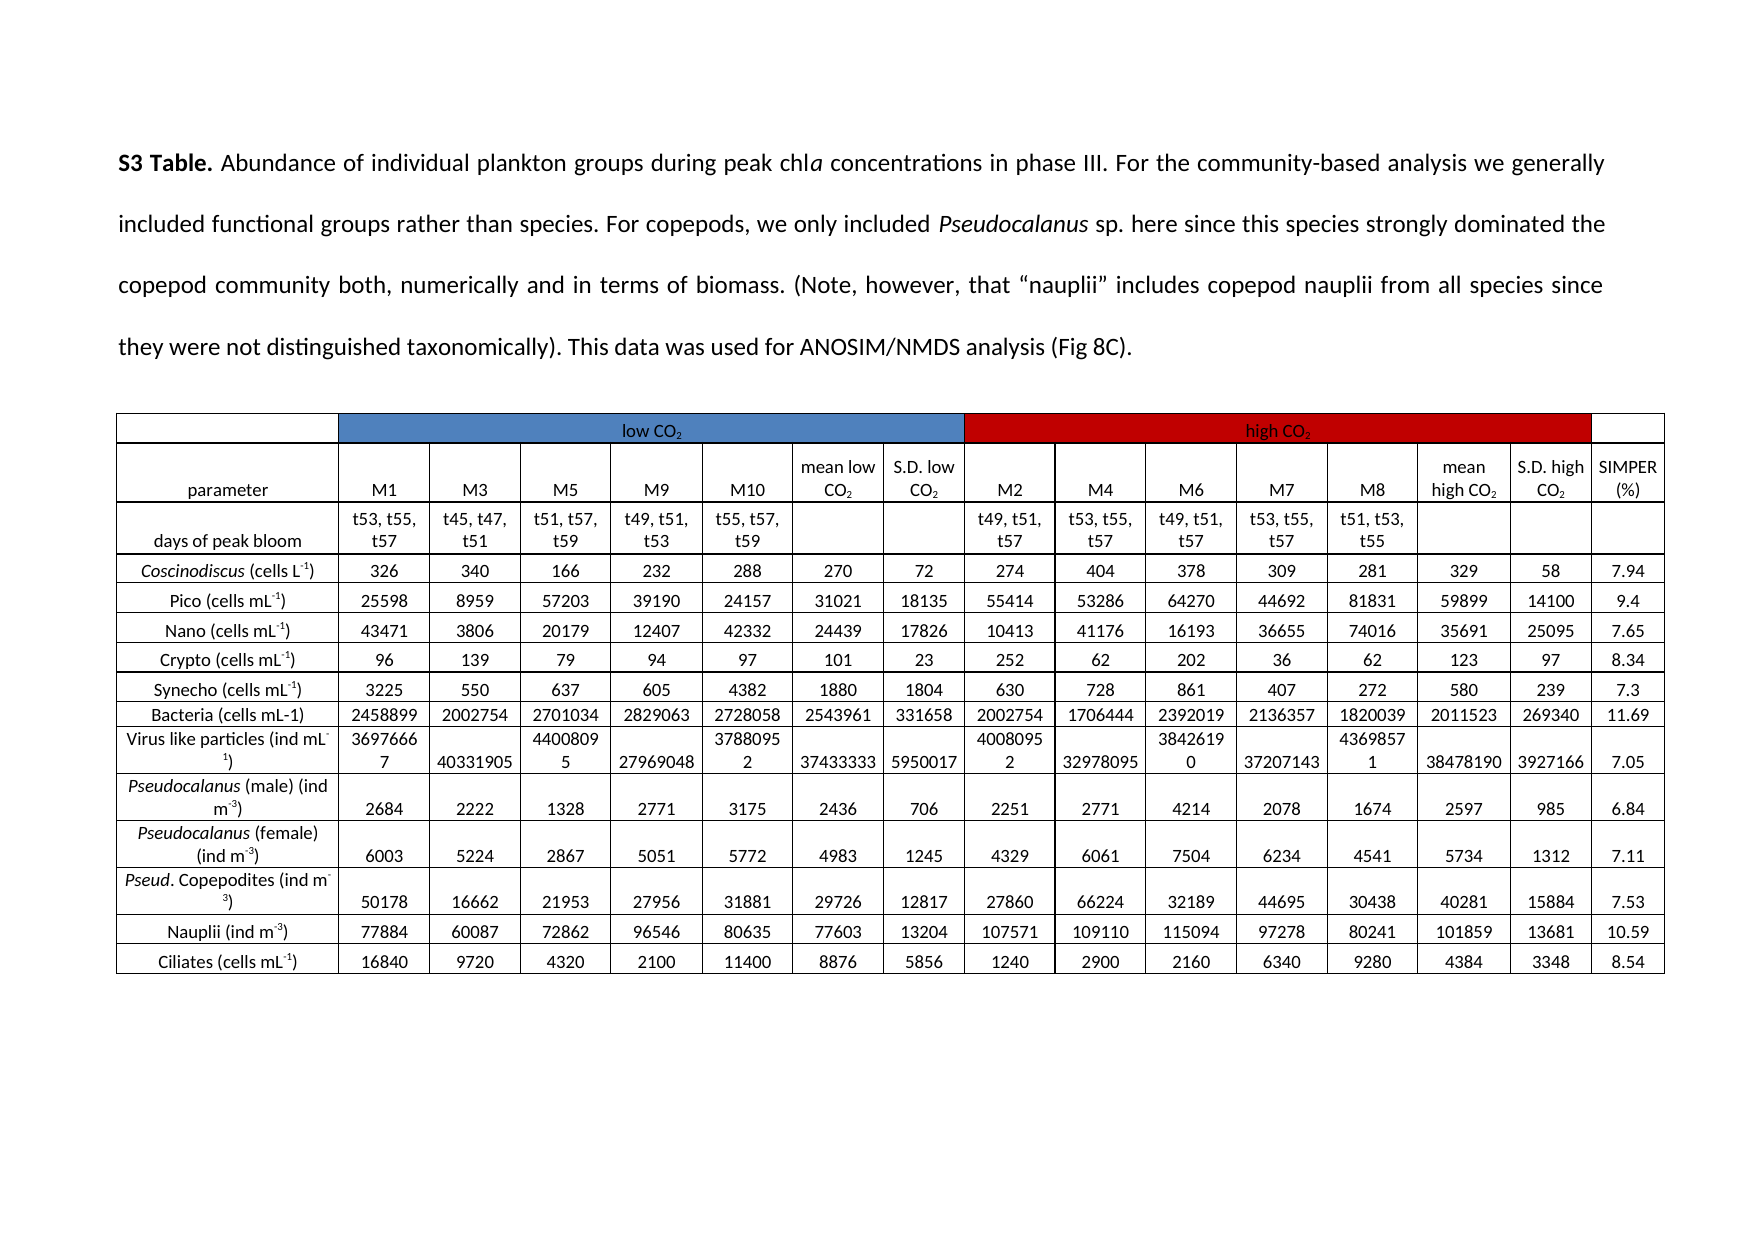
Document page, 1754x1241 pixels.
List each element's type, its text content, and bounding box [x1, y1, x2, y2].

table_header [1592, 414, 1664, 442]
table_cell 331658 [884, 702, 964, 726]
table_cell 2771 [1056, 774, 1145, 820]
table_cell t49, t51, t53 [611, 503, 702, 553]
table_cell 580 [1418, 673, 1510, 701]
table_cell 4320 [521, 944, 610, 973]
table_cell 3927166 [1511, 727, 1591, 773]
table_cell 12817 [884, 868, 964, 913]
table_cell 3175 [703, 774, 792, 820]
table_cell 861 [1146, 673, 1236, 701]
table_cell 20179 [521, 613, 610, 642]
table_cell 4983 [793, 821, 883, 867]
table_cell Pseudocalanus (male) (ind m-3) [117, 774, 338, 820]
table_cell 4329 [965, 821, 1054, 867]
table_cell 12407 [611, 613, 702, 642]
table_cell 13204 [884, 915, 964, 943]
table_cell Bacteria (cells mL-1) [117, 702, 338, 726]
table_cell 4384 [1418, 944, 1510, 973]
table_header high CO2 [965, 414, 1591, 442]
table_cell 37433333 [793, 727, 883, 773]
table_cell 9.4 [1592, 583, 1664, 612]
table_cell 1245 [884, 821, 964, 867]
table_cell 62 [1056, 643, 1145, 671]
table_cell 2136357 [1237, 702, 1327, 726]
table_cell 40331905 [430, 727, 520, 773]
table_cell 72862 [521, 915, 610, 943]
table_cell 2829063 [611, 702, 702, 726]
table_cell 706 [884, 774, 964, 820]
table_cell 107571 [965, 915, 1054, 943]
table_cell mean high CO2 [1418, 444, 1510, 501]
table_cell 340 [430, 555, 520, 582]
table_cell 5772 [703, 821, 792, 867]
table_cell 31021 [793, 583, 883, 612]
table_cell 272 [1328, 673, 1417, 701]
table_cell Pseudocalanus (female) (ind m-3) [117, 821, 338, 867]
table_cell 109110 [1056, 915, 1145, 943]
table_header low CO2 [339, 414, 964, 442]
table_cell 605 [611, 673, 702, 701]
table_cell 2392019 [1146, 702, 1236, 726]
table_cell 2771 [611, 774, 702, 820]
table_cell t53, t55, t57 [339, 503, 429, 553]
table_cell 24439 [793, 613, 883, 642]
table_cell mean low CO2 [793, 444, 883, 501]
table_cell Pseud. Copepodites (ind m-3) [117, 868, 338, 913]
table_cell 50178 [339, 868, 429, 913]
table_cell 7504 [1146, 821, 1236, 867]
table_cell 58 [1511, 555, 1591, 582]
table_cell 101 [793, 643, 883, 671]
table_cell t51, t57, t59 [521, 503, 610, 553]
table_cell 2436 [793, 774, 883, 820]
table_cell SIMPER (%) [1592, 444, 1664, 501]
table_cell 81831 [1328, 583, 1417, 612]
table_cell 326 [339, 555, 429, 582]
table_cell 37207143 [1237, 727, 1327, 773]
table_cell 9280 [1328, 944, 1417, 973]
table_cell 5224 [430, 821, 520, 867]
table_cell 66224 [1056, 868, 1145, 913]
table_cell 115094 [1146, 915, 1236, 943]
table_cell 13681 [1511, 915, 1591, 943]
table_cell 1706444 [1056, 702, 1145, 726]
table_cell t49, t51, t57 [965, 503, 1054, 553]
table_cell 10.59 [1592, 915, 1664, 943]
table_cell 16662 [430, 868, 520, 913]
table_cell 94 [611, 643, 702, 671]
table_cell Coscinodiscus (cells L-1) [117, 555, 338, 582]
table_cell 10413 [965, 613, 1054, 642]
table_cell 97278 [1237, 915, 1327, 943]
table_cell 16840 [339, 944, 429, 973]
table_cell 55414 [965, 583, 1054, 612]
table_cell 404 [1056, 555, 1145, 582]
table_cell 550 [430, 673, 520, 701]
table_cell M8 [1328, 444, 1417, 501]
table_cell 2100 [611, 944, 702, 973]
table_cell Pico (cells mL-1) [117, 583, 338, 612]
table_cell 232 [611, 555, 702, 582]
table_cell 8.54 [1592, 944, 1664, 973]
table_cell 1804 [884, 673, 964, 701]
table_cell 2002754 [965, 702, 1054, 726]
table_cell 6340 [1237, 944, 1327, 973]
table_cell 1328 [521, 774, 610, 820]
table_cell 59899 [1418, 583, 1510, 612]
table_cell 32978095 [1056, 727, 1145, 773]
table_cell 2867 [521, 821, 610, 867]
table_cell 378 [1146, 555, 1236, 582]
table_cell t45, t47, t51 [430, 503, 520, 553]
table_cell 2458899 [339, 702, 429, 726]
table_header [117, 414, 338, 442]
table_cell 3348 [1511, 944, 1591, 973]
table_cell 77603 [793, 915, 883, 943]
table_cell 7.3 [1592, 673, 1664, 701]
table_cell 8.34 [1592, 643, 1664, 671]
table_cell 60087 [430, 915, 520, 943]
table_cell 29726 [793, 868, 883, 913]
table_cell 15884 [1511, 868, 1591, 913]
table_cell 407 [1237, 673, 1327, 701]
table_cell 44008095 [521, 727, 610, 773]
table_cell 79 [521, 643, 610, 671]
table_cell [1511, 503, 1591, 553]
table_cell 637 [521, 673, 610, 701]
table_cell 1312 [1511, 821, 1591, 867]
table_cell 24157 [703, 583, 792, 612]
table_cell 42332 [703, 613, 792, 642]
table_cell 7.94 [1592, 555, 1664, 582]
table_cell 43698571 [1328, 727, 1417, 773]
table_cell 139 [430, 643, 520, 671]
table_cell 74016 [1328, 613, 1417, 642]
table_cell 72 [884, 555, 964, 582]
table_cell 2900 [1056, 944, 1145, 973]
table_cell 36 [1237, 643, 1327, 671]
table_cell M4 [1056, 444, 1145, 501]
table_cell M7 [1237, 444, 1327, 501]
table_cell 269340 [1511, 702, 1591, 726]
table_cell 38426190 [1146, 727, 1236, 773]
table_cell 36655 [1237, 613, 1327, 642]
table_cell 43471 [339, 613, 429, 642]
table_cell Virus like particles (ind mL-1) [117, 727, 338, 773]
table_cell 40080952 [965, 727, 1054, 773]
table_cell 6234 [1237, 821, 1327, 867]
table_cell [884, 503, 964, 553]
table_cell 2078 [1237, 774, 1327, 820]
table_cell 17826 [884, 613, 964, 642]
table_cell S.D. low CO2 [884, 444, 964, 501]
table_cell 80241 [1328, 915, 1417, 943]
table_cell 4214 [1146, 774, 1236, 820]
text S3 Table. Abundance of individual plankton groups during peak chla concentrations in phase III. For the community-based analysis we generally included functional groups rather than species. For copepods, we only included Pseudocalanus sp. here since this species strongly dominated the copepod community both, numerically and in terms of biomass. (Note, however, that “nauplii” includes copepod nauplii from all species since they were not distinguished taxonomically). This data was used for ANOSIM/NMDS analysis (Fig 8C). [118, 148, 1606, 361]
table_cell 97 [1511, 643, 1591, 671]
table_cell 2684 [339, 774, 429, 820]
table_cell 5051 [611, 821, 702, 867]
table_cell 7.65 [1592, 613, 1664, 642]
table_cell 8876 [793, 944, 883, 973]
table_cell 11400 [703, 944, 792, 973]
table_cell 32189 [1146, 868, 1236, 913]
table_cell 97 [703, 643, 792, 671]
table_cell M1 [339, 444, 429, 501]
table_cell 36976667 [339, 727, 429, 773]
table_cell days of peak bloom [117, 503, 338, 553]
table_cell 728 [1056, 673, 1145, 701]
table_cell S.D. high CO2 [1511, 444, 1591, 501]
table_cell 27860 [965, 868, 1054, 913]
table_cell 123 [1418, 643, 1510, 671]
table_cell 96 [339, 643, 429, 671]
table_cell Nano (cells mL-1) [117, 613, 338, 642]
table_cell 39190 [611, 583, 702, 612]
table_cell 80635 [703, 915, 792, 943]
table_cell 41176 [1056, 613, 1145, 642]
table_cell 1240 [965, 944, 1054, 973]
table_cell 27969048 [611, 727, 702, 773]
table_cell 2222 [430, 774, 520, 820]
table_cell 252 [965, 643, 1054, 671]
table_cell M9 [611, 444, 702, 501]
table_cell 101859 [1418, 915, 1510, 943]
table_cell 16193 [1146, 613, 1236, 642]
table_cell 11.69 [1592, 702, 1664, 726]
table_cell 30438 [1328, 868, 1417, 913]
table_cell 25095 [1511, 613, 1591, 642]
table_cell 239 [1511, 673, 1591, 701]
table_cell t49, t51, t57 [1146, 503, 1236, 553]
table_cell 2543961 [793, 702, 883, 726]
table_cell Crypto (cells mL-1) [117, 643, 338, 671]
table_cell 6003 [339, 821, 429, 867]
table_cell 31881 [703, 868, 792, 913]
table_cell 4382 [703, 673, 792, 701]
table_cell t53, t55, t57 [1056, 503, 1145, 553]
table_cell 2597 [1418, 774, 1510, 820]
table_cell 53286 [1056, 583, 1145, 612]
table_cell 6.84 [1592, 774, 1664, 820]
table_cell 40281 [1418, 868, 1510, 913]
table_cell 2728058 [703, 702, 792, 726]
table_cell 2160 [1146, 944, 1236, 973]
table_cell 1674 [1328, 774, 1417, 820]
table_cell M10 [703, 444, 792, 501]
table_cell 1880 [793, 673, 883, 701]
table_cell 8959 [430, 583, 520, 612]
table_cell M3 [430, 444, 520, 501]
table_cell 166 [521, 555, 610, 582]
table_cell 2002754 [430, 702, 520, 726]
table_cell 1820039 [1328, 702, 1417, 726]
table_cell M2 [965, 444, 1054, 501]
table_cell [1418, 503, 1510, 553]
table_cell 3806 [430, 613, 520, 642]
table_cell 329 [1418, 555, 1510, 582]
table_cell Ciliates (cells mL-1) [117, 944, 338, 973]
table_cell 96546 [611, 915, 702, 943]
table_cell 21953 [521, 868, 610, 913]
table_cell 6061 [1056, 821, 1145, 867]
table_cell Nauplii (ind m-3) [117, 915, 338, 943]
table_cell 7.53 [1592, 868, 1664, 913]
table_cell 9720 [430, 944, 520, 973]
table_cell 5856 [884, 944, 964, 973]
table_cell 274 [965, 555, 1054, 582]
table_cell 2701034 [521, 702, 610, 726]
table_cell [793, 503, 883, 553]
table_cell 2011523 [1418, 702, 1510, 726]
table_cell Synecho (cells mL-1) [117, 673, 338, 701]
table_cell 25598 [339, 583, 429, 612]
table_cell M6 [1146, 444, 1236, 501]
table_cell 985 [1511, 774, 1591, 820]
table_cell 23 [884, 643, 964, 671]
table_cell 44695 [1237, 868, 1327, 913]
table_cell 5950017 [884, 727, 964, 773]
table_cell 309 [1237, 555, 1327, 582]
table_cell 270 [793, 555, 883, 582]
table_cell 38478190 [1418, 727, 1510, 773]
table_cell 27956 [611, 868, 702, 913]
table_cell 630 [965, 673, 1054, 701]
table_cell 5734 [1418, 821, 1510, 867]
table_cell 7.05 [1592, 727, 1664, 773]
table_cell 18135 [884, 583, 964, 612]
table_cell parameter [117, 444, 338, 501]
table_cell 288 [703, 555, 792, 582]
table_cell t55, t57, t59 [703, 503, 792, 553]
table_cell 35691 [1418, 613, 1510, 642]
table_cell 62 [1328, 643, 1417, 671]
table_cell 64270 [1146, 583, 1236, 612]
table_cell 44692 [1237, 583, 1327, 612]
table_cell 202 [1146, 643, 1236, 671]
table_cell 14100 [1511, 583, 1591, 612]
table_cell [1592, 503, 1664, 553]
table_cell 7.11 [1592, 821, 1664, 867]
table_cell M5 [521, 444, 610, 501]
table_cell 3225 [339, 673, 429, 701]
table_cell t53, t55, t57 [1237, 503, 1327, 553]
table_cell 57203 [521, 583, 610, 612]
table_cell 2251 [965, 774, 1054, 820]
table_cell 37880952 [703, 727, 792, 773]
table_cell t51, t53, t55 [1328, 503, 1417, 553]
table_cell 4541 [1328, 821, 1417, 867]
table_cell 281 [1328, 555, 1417, 582]
table_cell 77884 [339, 915, 429, 943]
